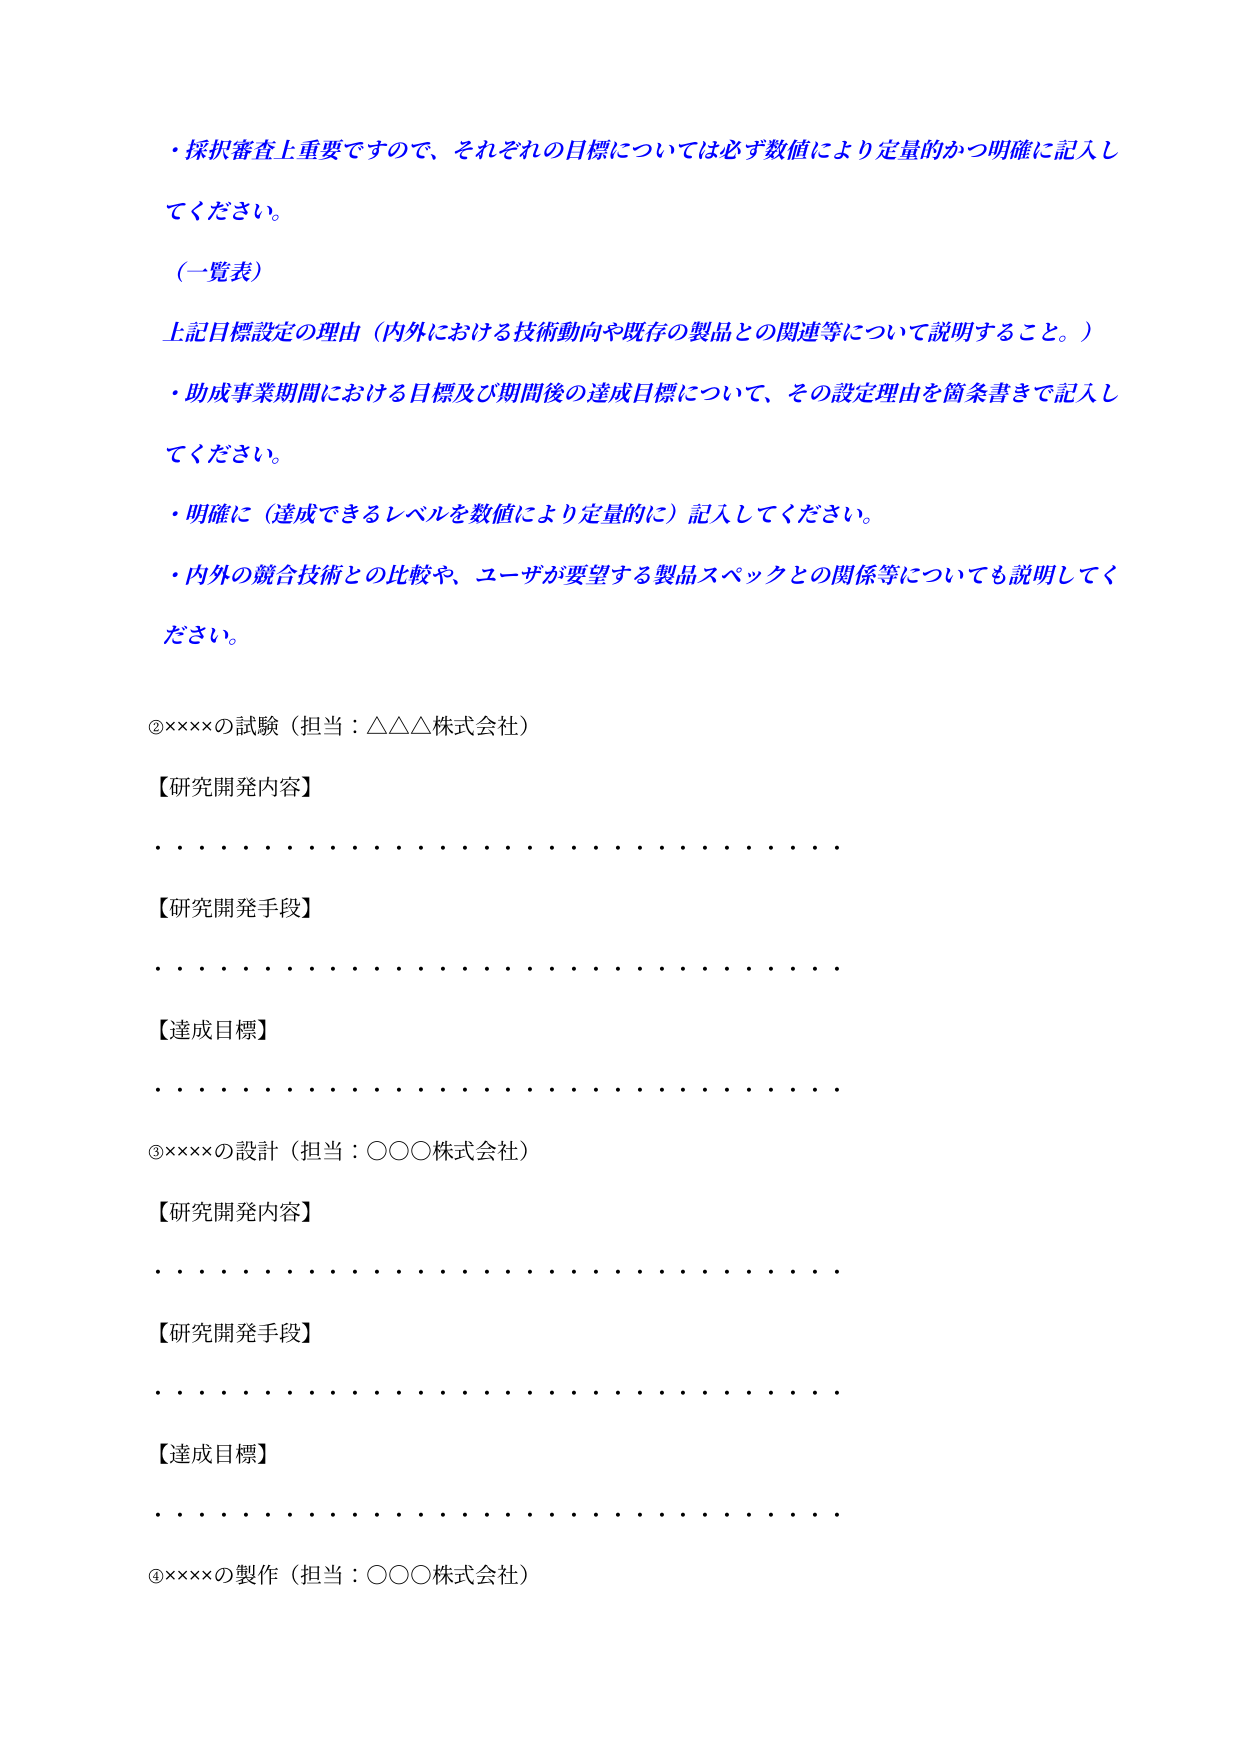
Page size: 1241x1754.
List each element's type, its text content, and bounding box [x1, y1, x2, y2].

text ・採択審査上重要ですので、それぞれの目標については必ず数値により定量的かつ明確に記入してください。 [162, 119, 1122, 240]
text ②××××の試験（担当：△△△株式会社） [148, 695, 1122, 756]
text 【達成目標】 [148, 998, 1122, 1059]
text 上記目標設定の理由（内外における技術動向や既存の製品との関連等について説明すること。） [162, 301, 1122, 362]
text ・・・・・・・・・・・・・・・・・・・・・・・・・・・・・・・・ [148, 1362, 1122, 1423]
text 【研究開発内容】 [148, 756, 1122, 816]
text ・・・・・・・・・・・・・・・・・・・・・・・・・・・・・・・・ [148, 1059, 1122, 1119]
text ③××××の設計（担当：○○○株式会社） [148, 1119, 1122, 1180]
text 【研究開発手段】 [148, 1301, 1122, 1362]
text ・・・・・・・・・・・・・・・・・・・・・・・・・・・・・・・・ [148, 1483, 1122, 1544]
text ・助成事業期間における目標及び期間後の達成目標について、その設定理由を箇条書きで記入してください。 [162, 362, 1122, 483]
text ・明確に（達成できるレベルを数値により定量的に）記入してください。 [162, 483, 1122, 543]
text ④××××の製作（担当：○○○株式会社） [148, 1544, 1122, 1604]
text 【研究開発手段】 [148, 877, 1122, 938]
text （一覧表） [162, 240, 1122, 301]
text ・内外の競合技術との比較や、ユーザが要望する製品スペックとの関係等についても説明してください。 [162, 543, 1122, 665]
text 【達成目標】 [148, 1423, 1122, 1483]
text ・・・・・・・・・・・・・・・・・・・・・・・・・・・・・・・・ [148, 938, 1122, 998]
text ・・・・・・・・・・・・・・・・・・・・・・・・・・・・・・・・ [148, 1241, 1122, 1301]
text ・・・・・・・・・・・・・・・・・・・・・・・・・・・・・・・・ [148, 816, 1122, 877]
text 【研究開発内容】 [148, 1180, 1122, 1241]
